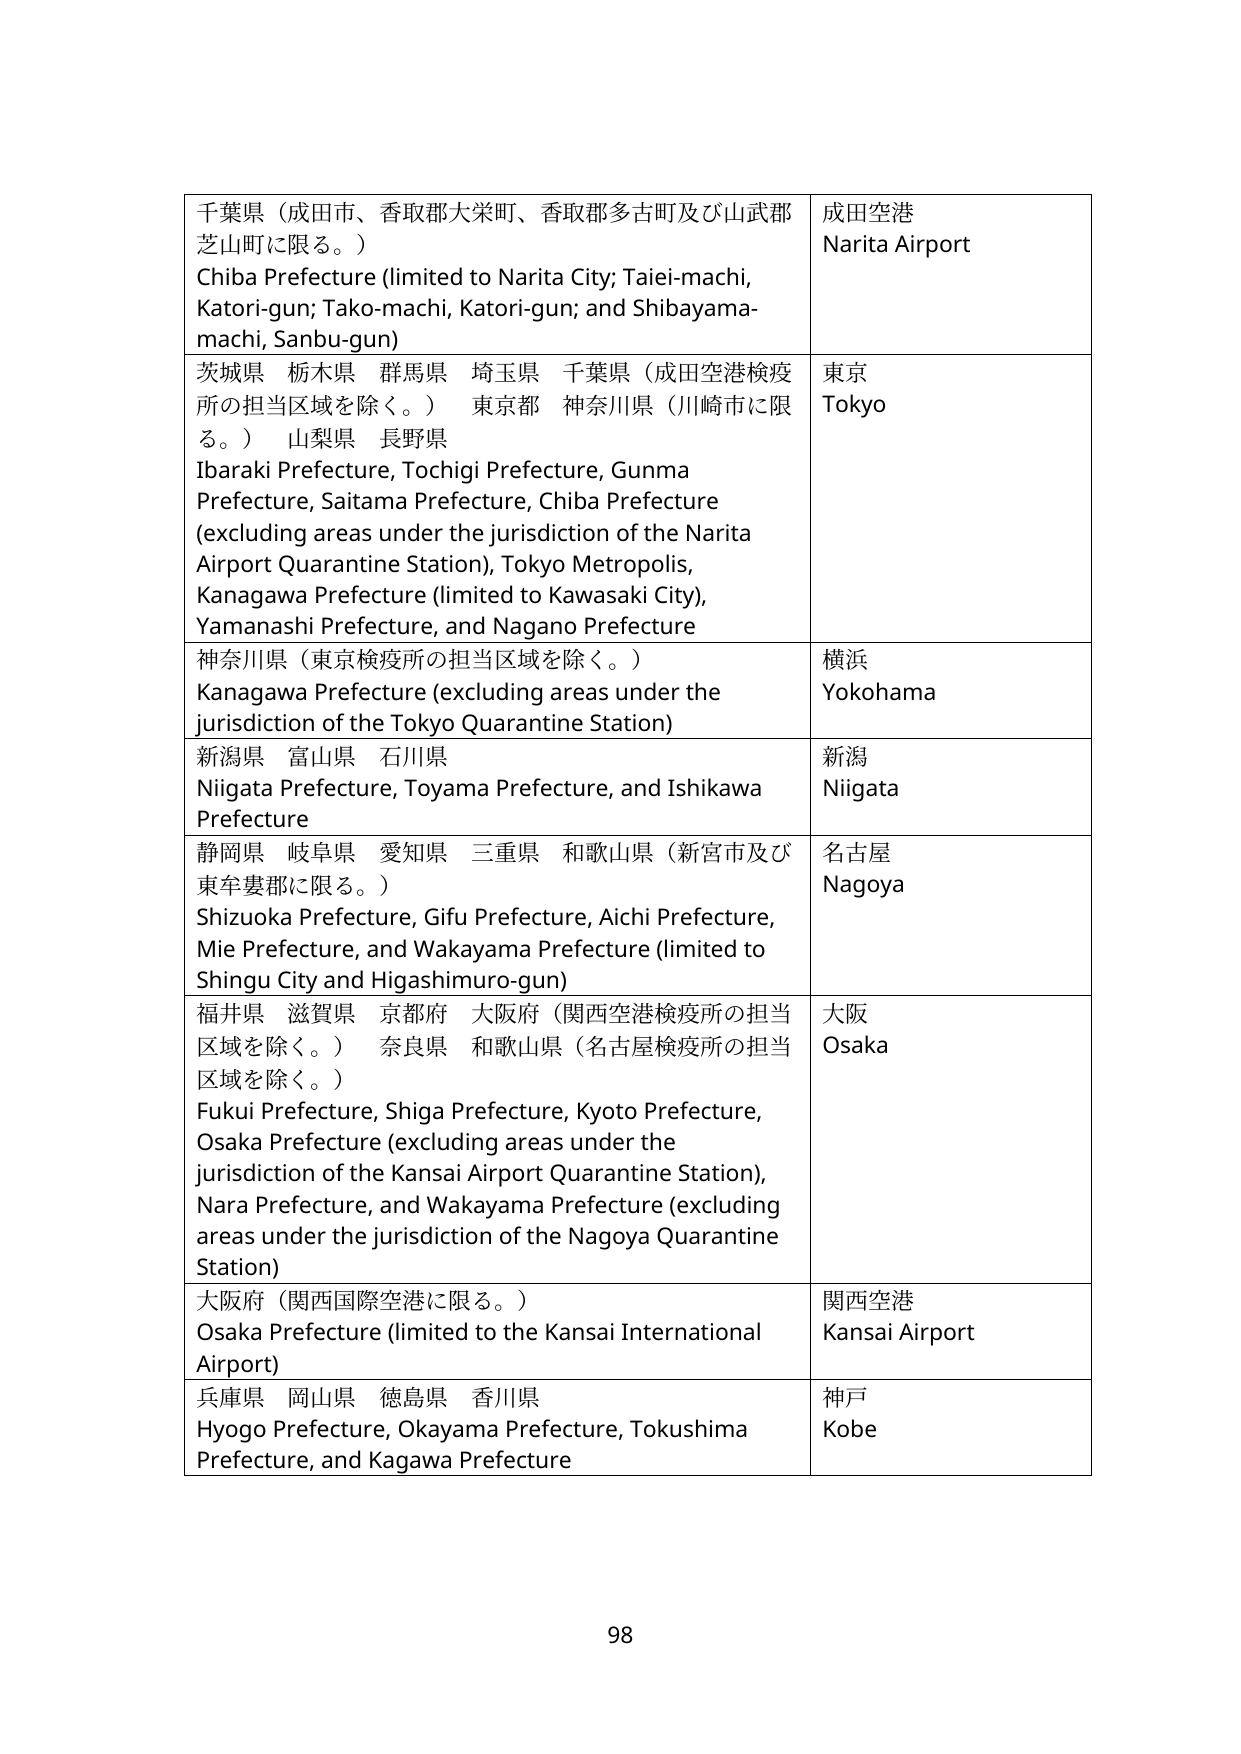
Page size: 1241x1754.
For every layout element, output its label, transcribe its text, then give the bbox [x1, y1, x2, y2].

table_cell 新潟県 富山県 石川県 Niigata Prefecture, Toyama Prefecture, and Ishikawa Prefecture [185, 739, 810, 834]
table_cell 兵庫県 岡山県 徳島県 香川県 Hyogo Prefecture, Okayama Prefecture, Tokushima Prefecture, and Kagawa Prefecture [185, 1380, 810, 1475]
table_cell 名古屋 Nagoya [811, 836, 1091, 995]
table_cell 神奈川県（東京検疫所の担当区域を除く。） Kanagawa Prefecture (excluding areas under the jurisdiction of the Tokyo Quarantine Station) [185, 643, 810, 738]
table_cell 成田空港 Narita Airport [811, 195, 1091, 354]
table_cell 神戸 Kobe [811, 1380, 1091, 1475]
table_cell 新潟 Niigata [811, 739, 1091, 834]
table_cell 関西空港 Kansai Airport [811, 1284, 1091, 1379]
table_cell 大阪 Osaka [811, 996, 1091, 1282]
table_cell 千葉県（成田市、香取郡大栄町、香取郡多古町及び山武郡芝山町に限る。） Chiba Prefecture (limited to Narita City; Taiei-machi, Katori-gun; Tako-machi, Katori-gun; and Shibayama-machi, Sanbu-gun) [185, 195, 810, 354]
table_cell 静岡県 岐阜県 愛知県 三重県 和歌山県（新宮市及び東牟婁郡に限る。） Shizuoka Prefecture, Gifu Prefecture, Aichi Prefecture, Mie Prefecture, and Wakayama Prefecture (limited to Shingu City and Higashimuro-gun) [185, 836, 810, 995]
table_cell 東京 Tokyo [811, 355, 1091, 642]
table_cell 横浜 Yokohama [811, 643, 1091, 738]
table_cell 大阪府（関西国際空港に限る。） Osaka Prefecture (limited to the Kansai International Airport) [185, 1284, 810, 1379]
table_cell 福井県 滋賀県 京都府 大阪府（関西空港検疫所の担当区域を除く。） 奈良県 和歌山県（名古屋検疫所の担当区域を除く。） Fukui Prefecture, Shiga Prefecture, Kyoto Prefecture, Osaka Prefecture (excluding areas under the jurisdiction of the Kansai Airport Quarantine Station), Nara Prefecture, and Wakayama Prefecture (excluding areas under the jurisdiction of the Nagoya Quarantine Station) [185, 996, 810, 1282]
table_cell 茨城県 栃木県 群馬県 埼玉県 千葉県（成田空港検疫所の担当区域を除く。） 東京都 神奈川県（川崎市に限る。） 山梨県 長野県 Ibaraki Prefecture, Tochigi Prefecture, Gunma Prefecture, Saitama Prefecture, Chiba Prefecture (excluding areas under the jurisdiction of the Narita Airport Quarantine Station), Tokyo Metropolis, Kanagawa Prefecture (limited to Kawasaki City), Yamanashi Prefecture, and Nagano Prefecture [185, 355, 810, 642]
